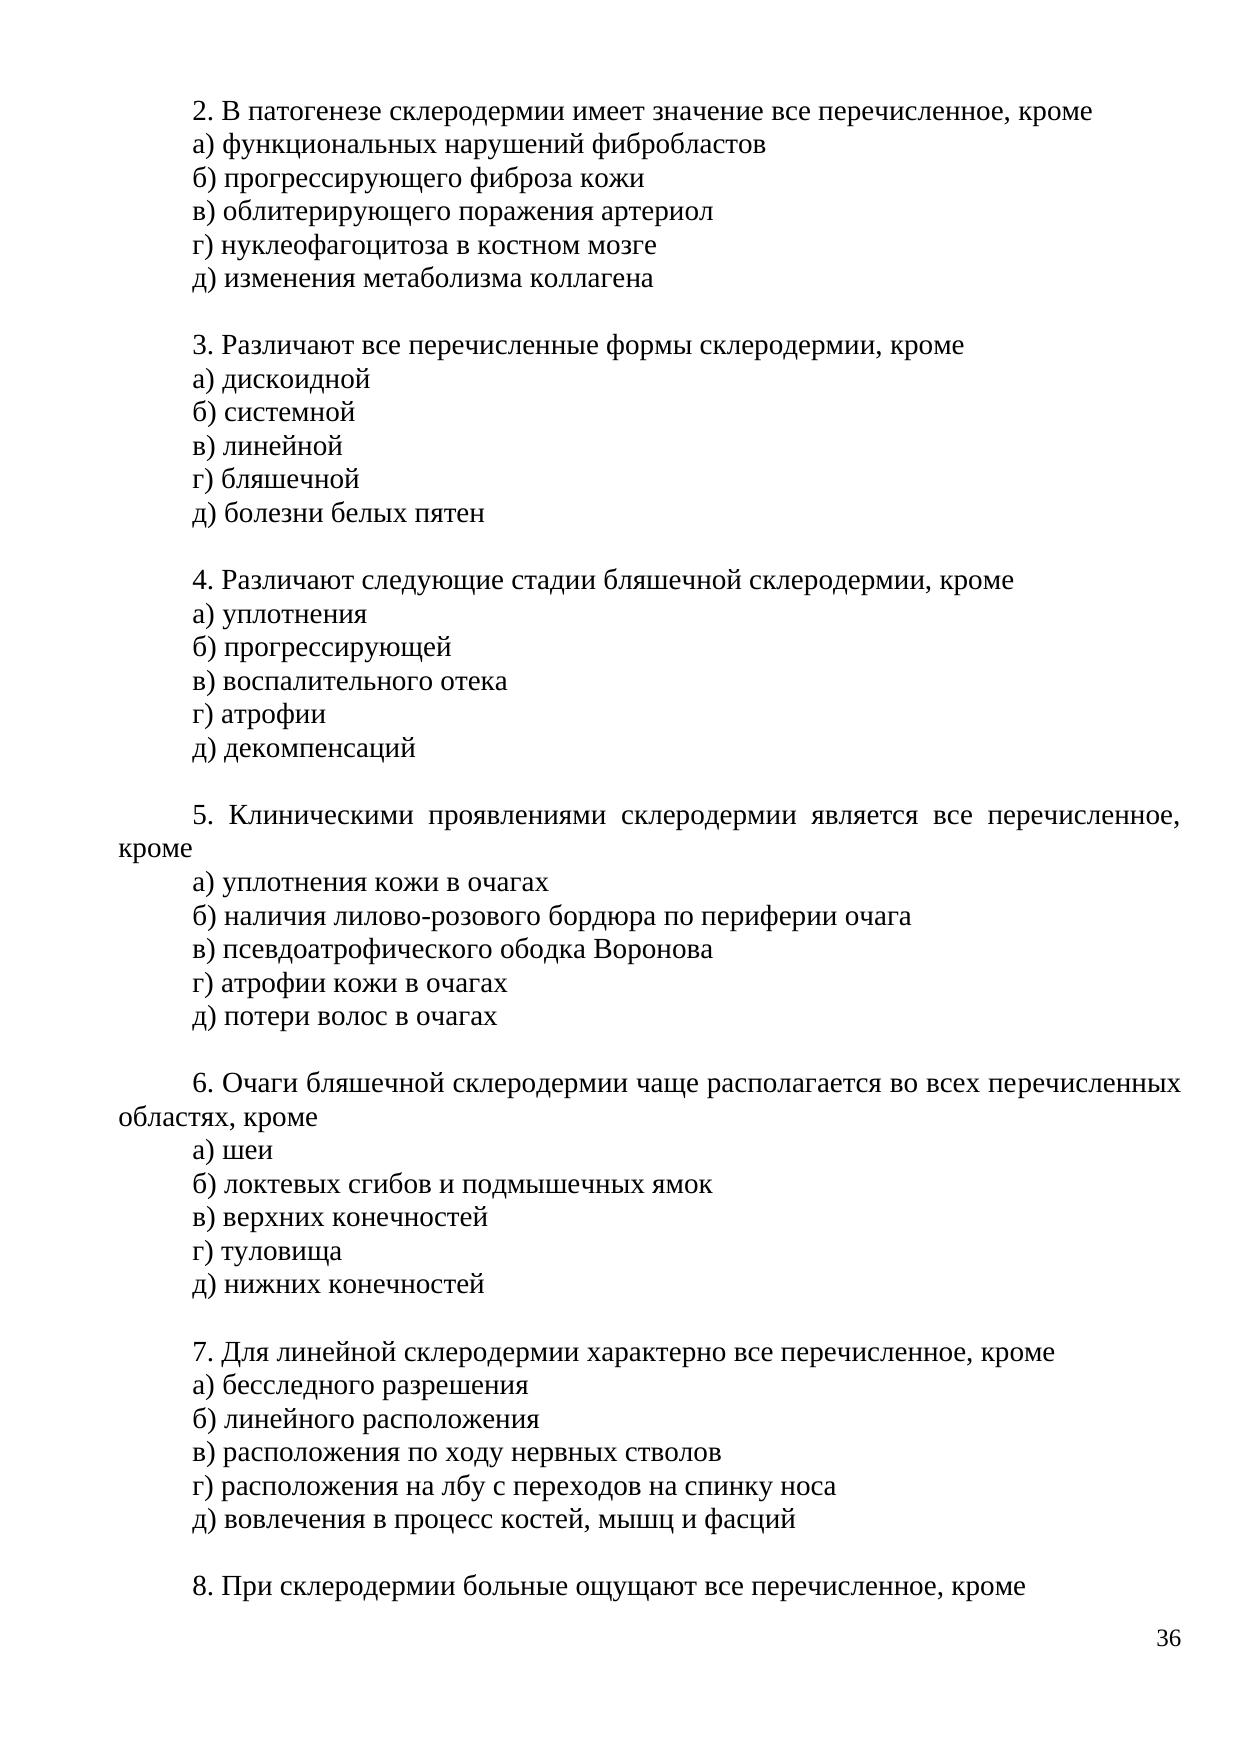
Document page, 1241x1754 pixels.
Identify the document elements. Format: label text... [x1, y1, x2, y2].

text в) псевдоатрофического ободка Воронова [118, 931, 1181, 965]
text г) расположения на лбу с переходов на спинку носа [118, 1468, 1181, 1501]
text г) бляшечной [118, 462, 1181, 495]
text б) линейного расположения [118, 1401, 1181, 1434]
text в) облитерирующего поражения артериол [118, 193, 1181, 227]
text 2. В патогенезе склеродермии имеет значение все перечисленное, кроме [118, 93, 1181, 126]
text в) расположения по ходу нервных стволов [118, 1434, 1181, 1468]
text д) вовлечения в процесс костей, мышц и фасций [118, 1501, 1181, 1535]
text д) болезни белых пятен [118, 495, 1181, 529]
text 5. Клиническими проявлениями склеродермии является все перечисленное, кроме [118, 797, 1181, 864]
text 7. Для линейной склеродермии характерно все перечисленное, кроме [118, 1334, 1181, 1367]
text г) атрофии [118, 696, 1181, 730]
text в) верхних конечностей [118, 1199, 1181, 1233]
text д) потери волос в очагах [118, 998, 1181, 1032]
text г) атрофии кожи в очагах [118, 965, 1181, 998]
text б) наличия лилово-розового бордюра по периферии очага [118, 898, 1181, 931]
text в) воспалительного отека [118, 663, 1181, 696]
text г) туловища [118, 1233, 1181, 1267]
text д) изменения метаболизма коллагена [118, 260, 1181, 294]
text в) линейной [118, 428, 1181, 462]
text а) шеи [118, 1132, 1181, 1166]
text б) локтевых сгибов и подмышечных ямок [118, 1166, 1181, 1199]
text г) нуклеофагоцитоза в костном мозге [118, 227, 1181, 260]
text д) нижних конечностей [118, 1267, 1181, 1300]
text 8. При склеродермии больные ощущают все перечисленное, кроме [118, 1568, 1181, 1602]
text а) бесследного разрешения [118, 1367, 1181, 1401]
text б) прогрессирующей [118, 629, 1181, 663]
text 3. Различают все перечисленные формы склеродермии, кроме [118, 327, 1181, 361]
text а) уплотнения кожи в очагах [118, 864, 1181, 898]
text д) декомпенсаций [118, 730, 1181, 763]
text б) системной [118, 394, 1181, 428]
text б) прогрессирующего фиброза кожи [118, 160, 1181, 193]
text а) функциональных нарушений фибробластов [118, 126, 1181, 160]
text 6. Очаги бляшечной склеродермии чаще располагается во всех перечисленных областях, кроме [118, 1065, 1181, 1132]
text а) дискоидной [118, 361, 1181, 394]
text 4. Различают следующие стадии бляшечной склеродермии, кроме [118, 562, 1181, 596]
text а) уплотнения [118, 596, 1181, 629]
